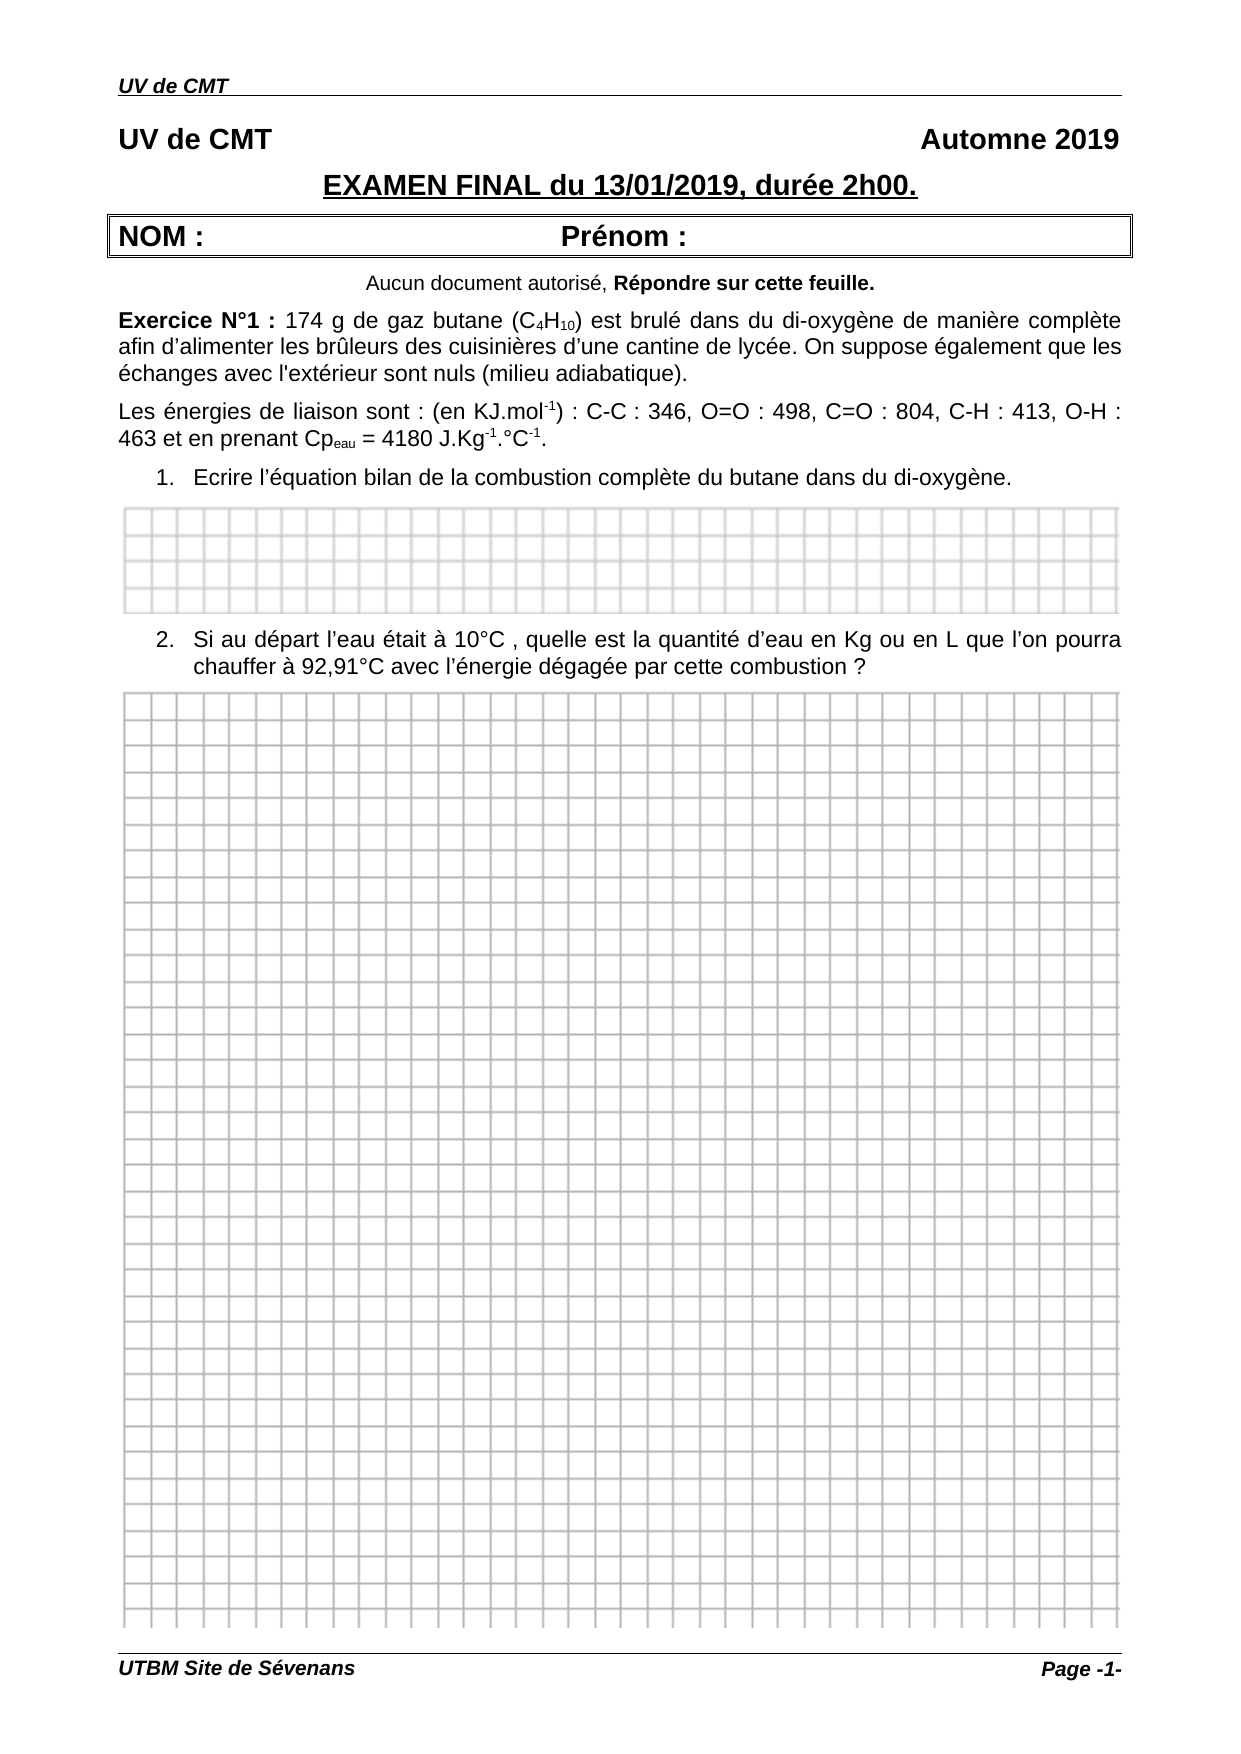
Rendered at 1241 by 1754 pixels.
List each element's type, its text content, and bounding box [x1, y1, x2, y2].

list Ecrire l’équation bilan de la combustion complète du butane dans du di-oxygène. [156, 463, 1122, 490]
list Si au départ l’eau était à 10°C , quelle est la quantité d’eau en Kg ou en L que l’on pourra chauffer à 92,91°C avec l’énergie dégagée par cette combustion ? [156, 626, 1122, 679]
text Les énergies de liaison sont : (en KJ.mol-1) : C-C : 346, O=O : 498, C=O : 804, C-H : 413, O-H : 463 et en prenant Cpeau = 4180 J.Kg-1.°C-1. [118, 398, 1122, 451]
text NOM : Prénom : [110, 217, 1130, 255]
text EXAMEN FINAL du 13/01/2019, durée 2h00. [118, 168, 1122, 201]
text Aucun document autorisé, Répondre sur cette feuille. [118, 270, 1122, 294]
picture [118, 502, 1121, 614]
text UV de CMT Automne 2019 [118, 122, 1122, 155]
text Exercice N°1 : 174 g de gaz butane (C4H10) est brulé dans du di-oxygène de manière complète afin d’alimenter les brûleurs des cuisinières d’une cantine de lycée. On suppose également que les échanges avec l'extérieur sont nuls (milieu adiabatique). [118, 307, 1122, 386]
